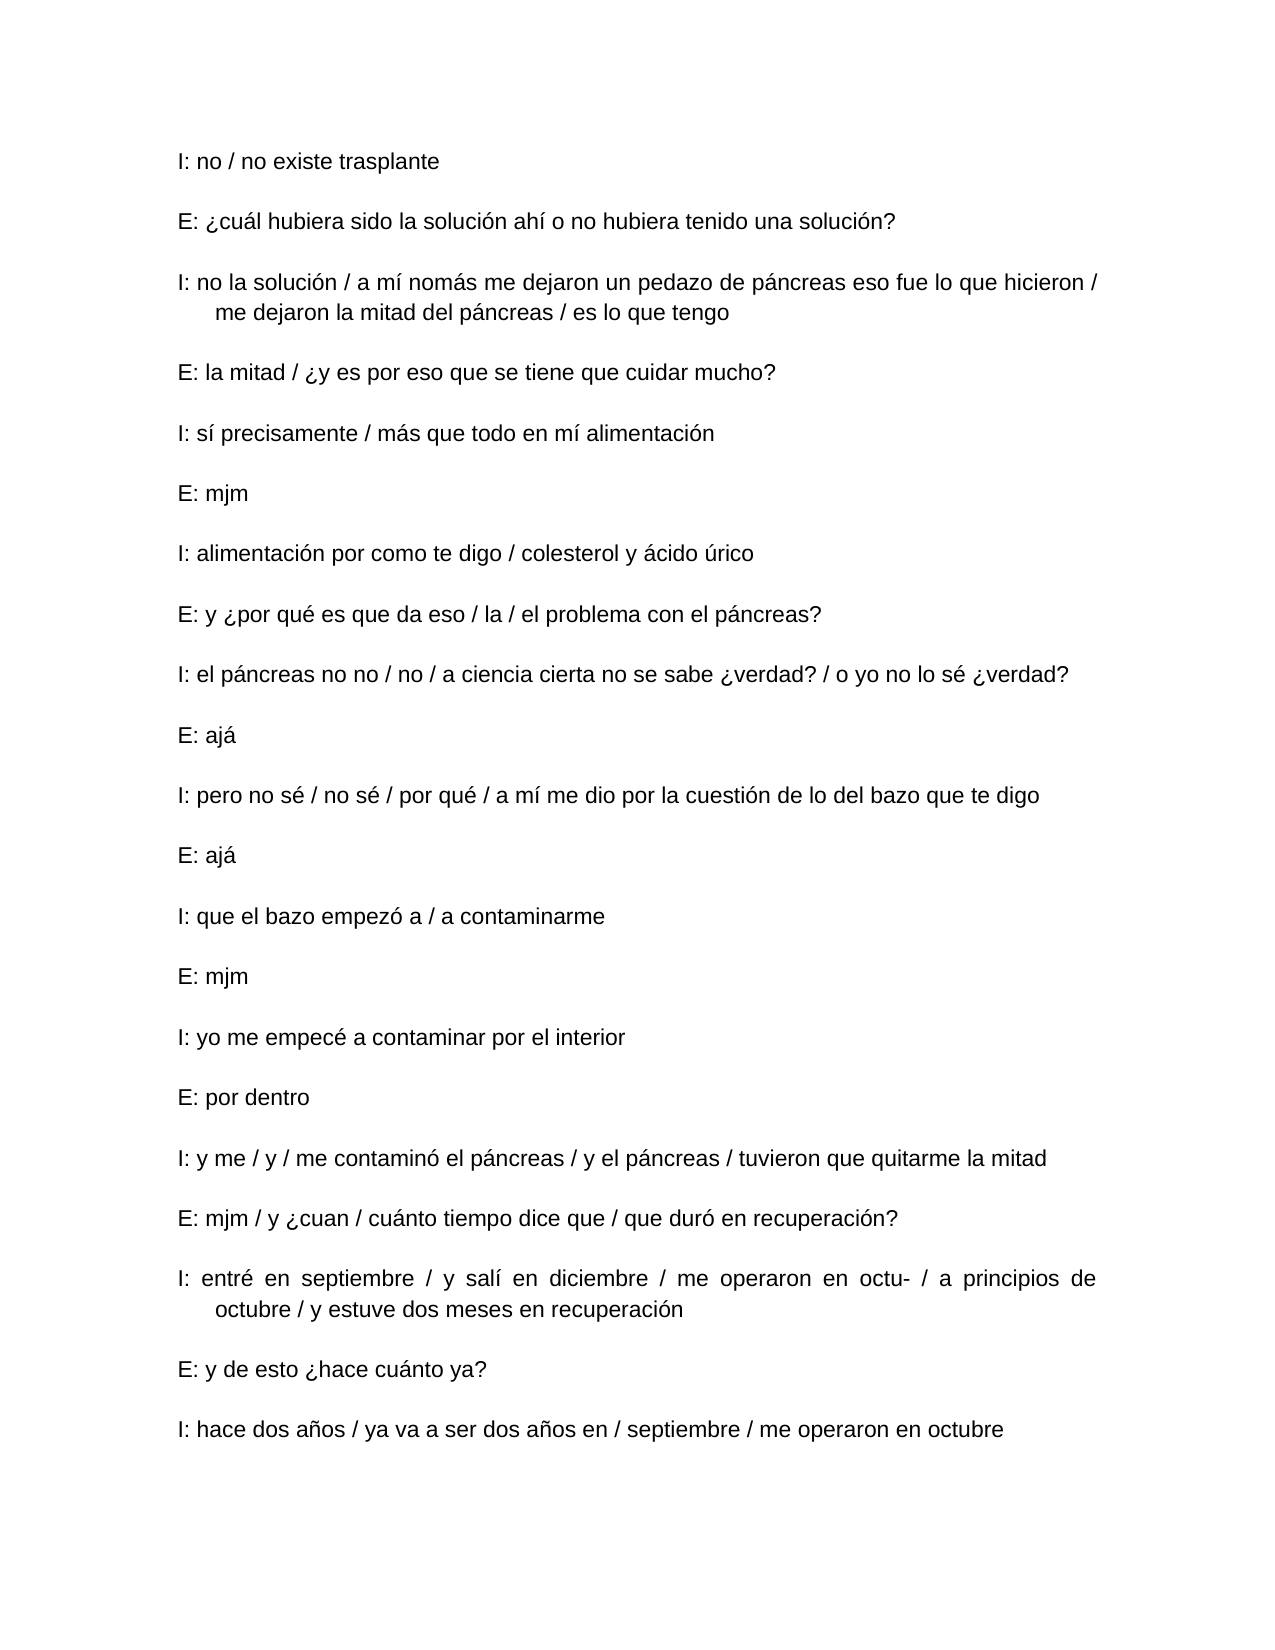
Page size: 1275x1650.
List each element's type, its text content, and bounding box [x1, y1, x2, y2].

text E: por dentro [177, 1084, 1098, 1111]
text E: la mitad / ¿y es por eso que se tiene que cuidar mucho? [177, 359, 1098, 386]
text E: ajá [177, 722, 1098, 748]
text I: alimentación por como te digo / colesterol y ácido úrico [177, 540, 1098, 567]
text I: el páncreas no no / no / a ciencia cierta no se sabe ¿verdad? / o yo no lo sé ¿verdad? [177, 661, 1098, 688]
text I: pero no sé / no sé / por qué / a mí me dio por la cuestión de lo del bazo que te digo [177, 782, 1098, 808]
text I: no / no existe trasplante [177, 148, 1098, 174]
text E: y ¿por qué es que da eso / la / el problema con el páncreas? [177, 601, 1098, 627]
text E: ajá [177, 842, 1098, 869]
text I: que el bazo empezó a / a contaminarme [177, 903, 1098, 929]
text E: mjm / y ¿cuan / cuánto tiempo dice que / que duró en recuperación? [177, 1205, 1098, 1231]
text E: mjm [177, 963, 1098, 990]
text I: no la solución / a mí nomás me dejaron un pedazo de páncreas eso fue lo que hicieron / me dejaron la mitad del páncreas / es lo que tengo [177, 268, 1098, 325]
text E: y de esto ¿hace cuánto ya? [177, 1356, 1098, 1382]
text I: yo me empecé a contaminar por el interior [177, 1024, 1098, 1050]
text I: y me / y / me contaminó el páncreas / y el páncreas / tuvieron que quitarme la mitad [177, 1144, 1098, 1171]
text I: sí precisamente / más que todo en mí alimentación [177, 419, 1098, 446]
text E: ¿cuál hubiera sido la solución ahí o no hubiera tenido una solución? [177, 208, 1098, 234]
text I: entré en septiembre / y salí en diciembre / me operaron en octu- / a principios de octubre / y estuve dos meses en recuperación [177, 1265, 1098, 1322]
text I: hace dos años / ya va a ser dos años en / septiembre / me operaron en octubre [177, 1416, 1098, 1443]
text E: mjm [177, 480, 1098, 506]
